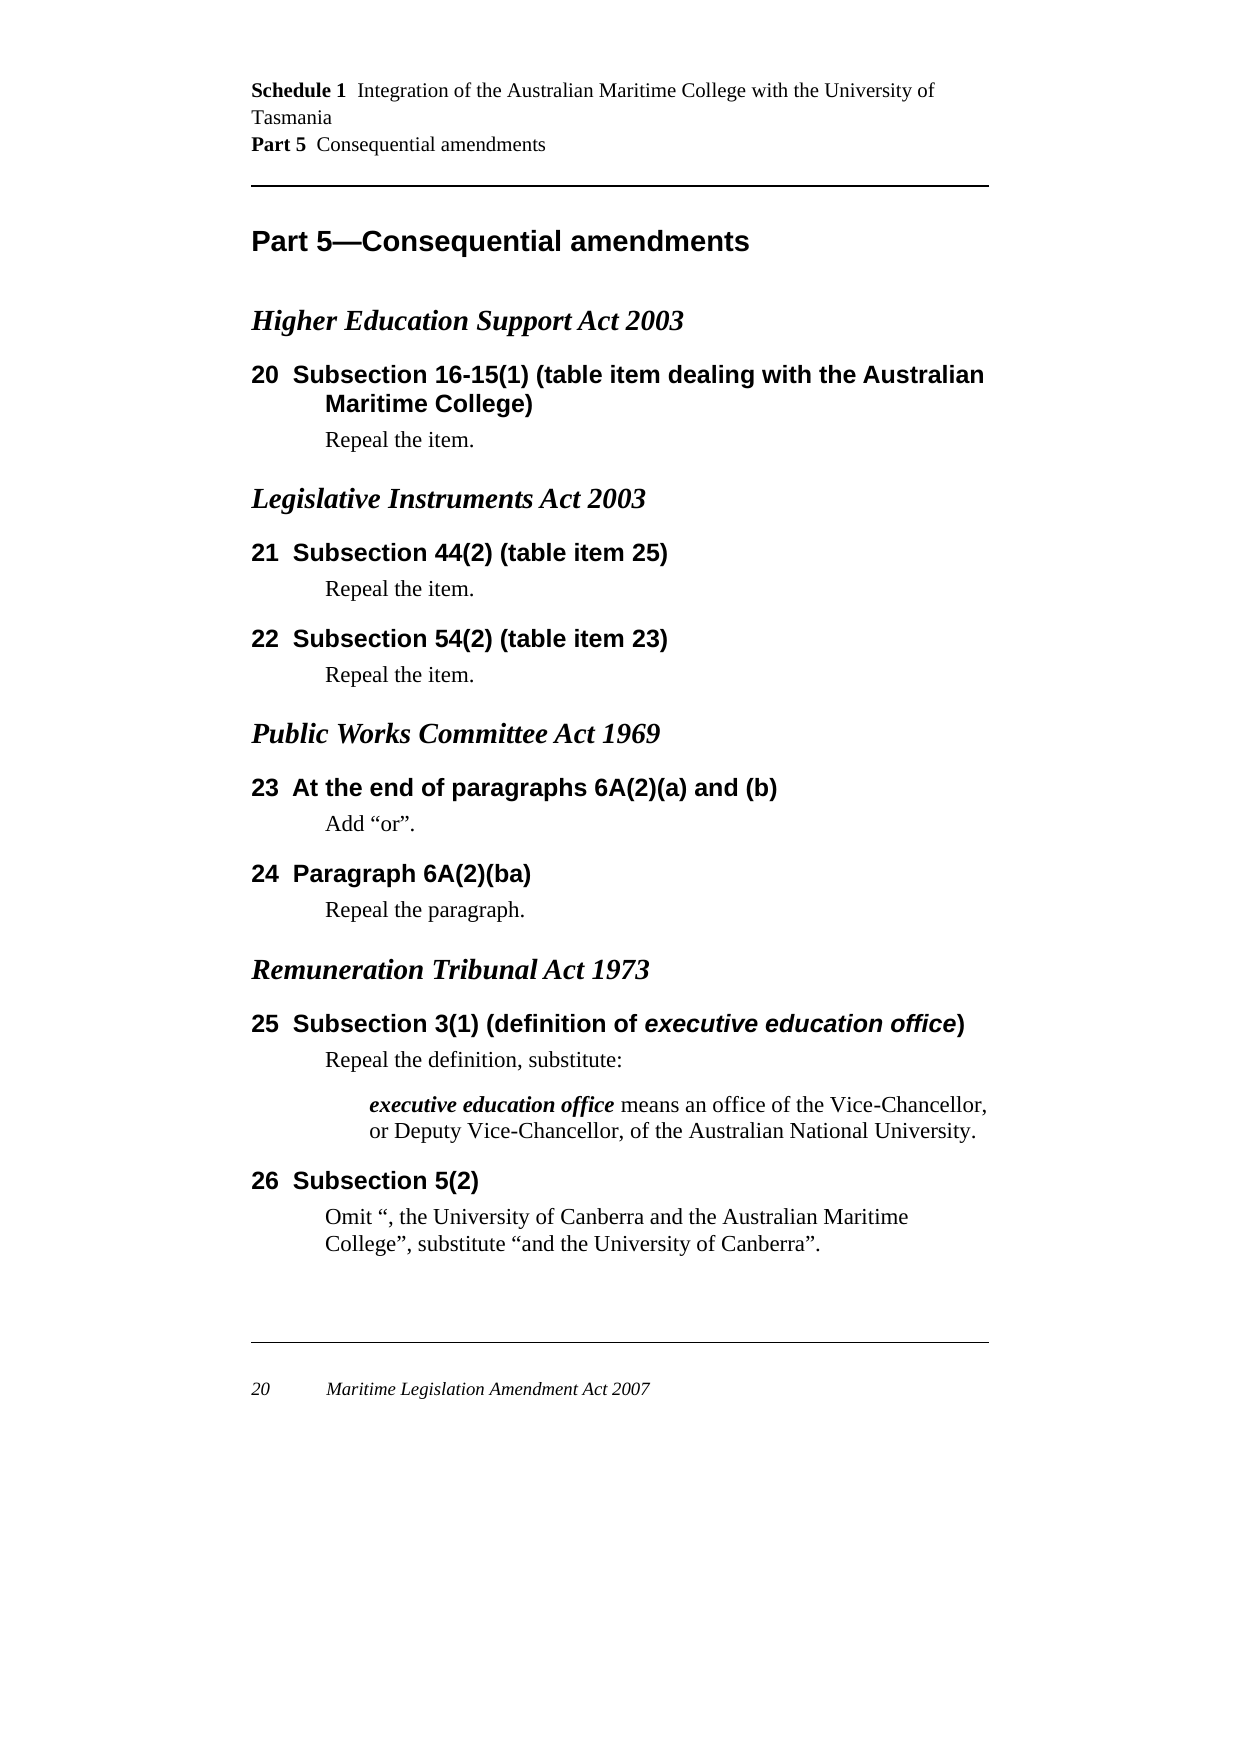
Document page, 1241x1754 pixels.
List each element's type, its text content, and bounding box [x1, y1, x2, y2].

text 21 Subsection 44(2) (table item 25) [251, 538, 989, 566]
text 22 Subsection 54(2) (table item 23) [251, 624, 989, 653]
text 23 At the end of paragraphs 6A(2)(a) and (b) [251, 773, 989, 802]
text 26 Subsection 5(2) [251, 1166, 989, 1195]
text Repeal the definition, substitute: [325, 1046, 989, 1072]
text Legislative Instruments Act 2003 [251, 481, 989, 515]
text Add “or”. [325, 810, 989, 837]
text Part 5—Consequential amendments [251, 224, 989, 258]
text 25 Subsection 3(1) (definition of executive education office) [251, 1008, 989, 1037]
text Repeal the item. [325, 575, 989, 601]
text Remuneration Tribunal Act 1973 [251, 952, 989, 986]
text 24 Paragraph 6A(2)(ba) [251, 859, 989, 888]
text 20 Subsection 16-15(1) (table item dealing with the Australian Maritime College) [251, 360, 989, 417]
text executive education office means an office of the Vice-Chancellor, or Deputy Vice-Chancellor, of the Australian National University. [369, 1091, 989, 1143]
text Repeal the paragraph. [325, 897, 989, 923]
text Repeal the item. [325, 426, 989, 452]
text Repeal the item. [325, 661, 989, 687]
text Higher Education Support Act 2003 [251, 303, 989, 337]
text Public Works Committee Act 1969 [251, 717, 989, 750]
text Omit “, the University of Canberra and the Australian Maritime College”, substitute “and the University of Canberra”. [325, 1203, 989, 1256]
